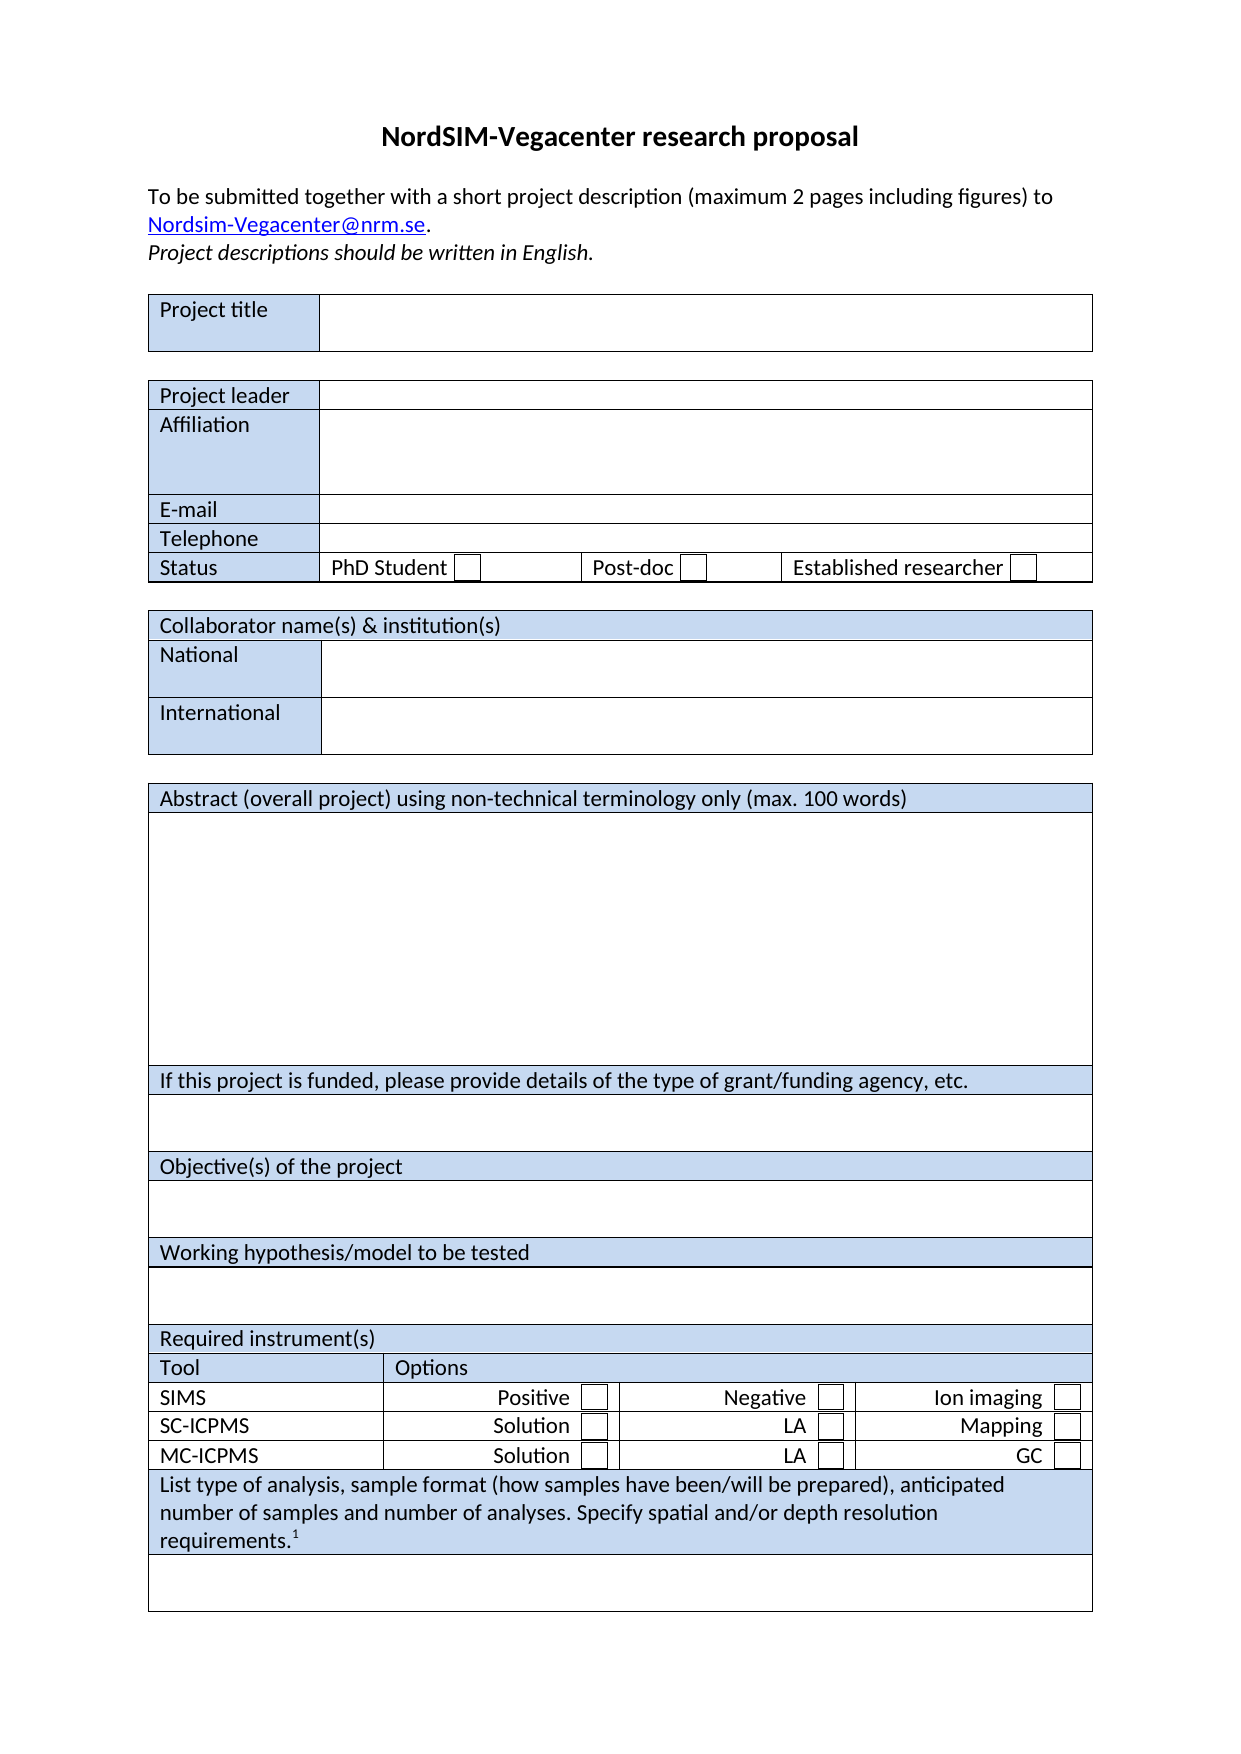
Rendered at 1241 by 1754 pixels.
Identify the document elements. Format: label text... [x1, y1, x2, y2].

table_cell [149, 1268, 1092, 1323]
text Project descriptions should be written in English. [148, 238, 1092, 266]
table_cell LA [620, 1441, 855, 1469]
table_cell [322, 641, 1092, 697]
table_cell Objective(s) of the project [149, 1152, 1092, 1180]
table_header [320, 295, 1092, 351]
table_cell Solution [384, 1441, 619, 1469]
table_header Project title [149, 295, 319, 351]
table_cell SC-ICPMS [149, 1412, 383, 1440]
table_cell Ion imaging [856, 1383, 1092, 1411]
table_header Project leader [149, 381, 319, 409]
table_cell Negative [620, 1383, 855, 1411]
table_cell GC [856, 1441, 1092, 1469]
table_cell [320, 495, 1092, 523]
table_cell SIMS [149, 1383, 383, 1411]
table_cell [149, 1181, 1092, 1237]
table_cell [320, 524, 1092, 552]
table_cell LA [620, 1412, 855, 1440]
table_cell Telephone [149, 524, 319, 552]
table_cell [149, 813, 1092, 1065]
table_cell Options [384, 1354, 1092, 1382]
table_cell MC-ICPMS [149, 1441, 383, 1469]
table_header Collaborator name(s) & institution(s) [149, 611, 1092, 639]
table_cell List type of analysis, sample format (how samples have been/will be prepared), anticipated number of samples and number of analyses. Specify spatial and/or depth resolution requirements.1 [149, 1470, 1092, 1554]
table_cell National [149, 641, 321, 697]
table_cell Solution [384, 1412, 619, 1440]
table_cell Status [149, 553, 319, 581]
text To be submitted together with a short project description (maximum 2 pages including figures) to Nordsim-Vegacenter@nrm.se. [148, 182, 1092, 238]
table_cell Established researcher [782, 553, 1092, 581]
table_cell Affiliation [149, 410, 319, 494]
table_cell Required instrument(s) [149, 1325, 1092, 1352]
table_cell If this project is funded, please provide details of the type of grant/funding agency, etc. [149, 1066, 1092, 1094]
table_header Abstract (overall project) using non-technical terminology only (max. 100 words) [149, 784, 1092, 812]
table_cell Positive [384, 1383, 619, 1411]
table_cell International [149, 698, 321, 754]
table_cell [149, 1095, 1092, 1151]
table_cell Post-doc [582, 553, 781, 581]
text NordSIM-Vegacenter research proposal [148, 118, 1092, 154]
table_cell [322, 698, 1092, 754]
table_cell [320, 410, 1092, 494]
table_cell [149, 1555, 1092, 1611]
table_cell Working hypothesis/model to be tested [149, 1238, 1092, 1266]
table_header [320, 381, 1092, 409]
table_cell PhD Student [320, 553, 581, 581]
table_cell Tool [149, 1354, 383, 1382]
table_cell E-mail [149, 495, 319, 523]
table_cell Mapping [856, 1412, 1092, 1440]
